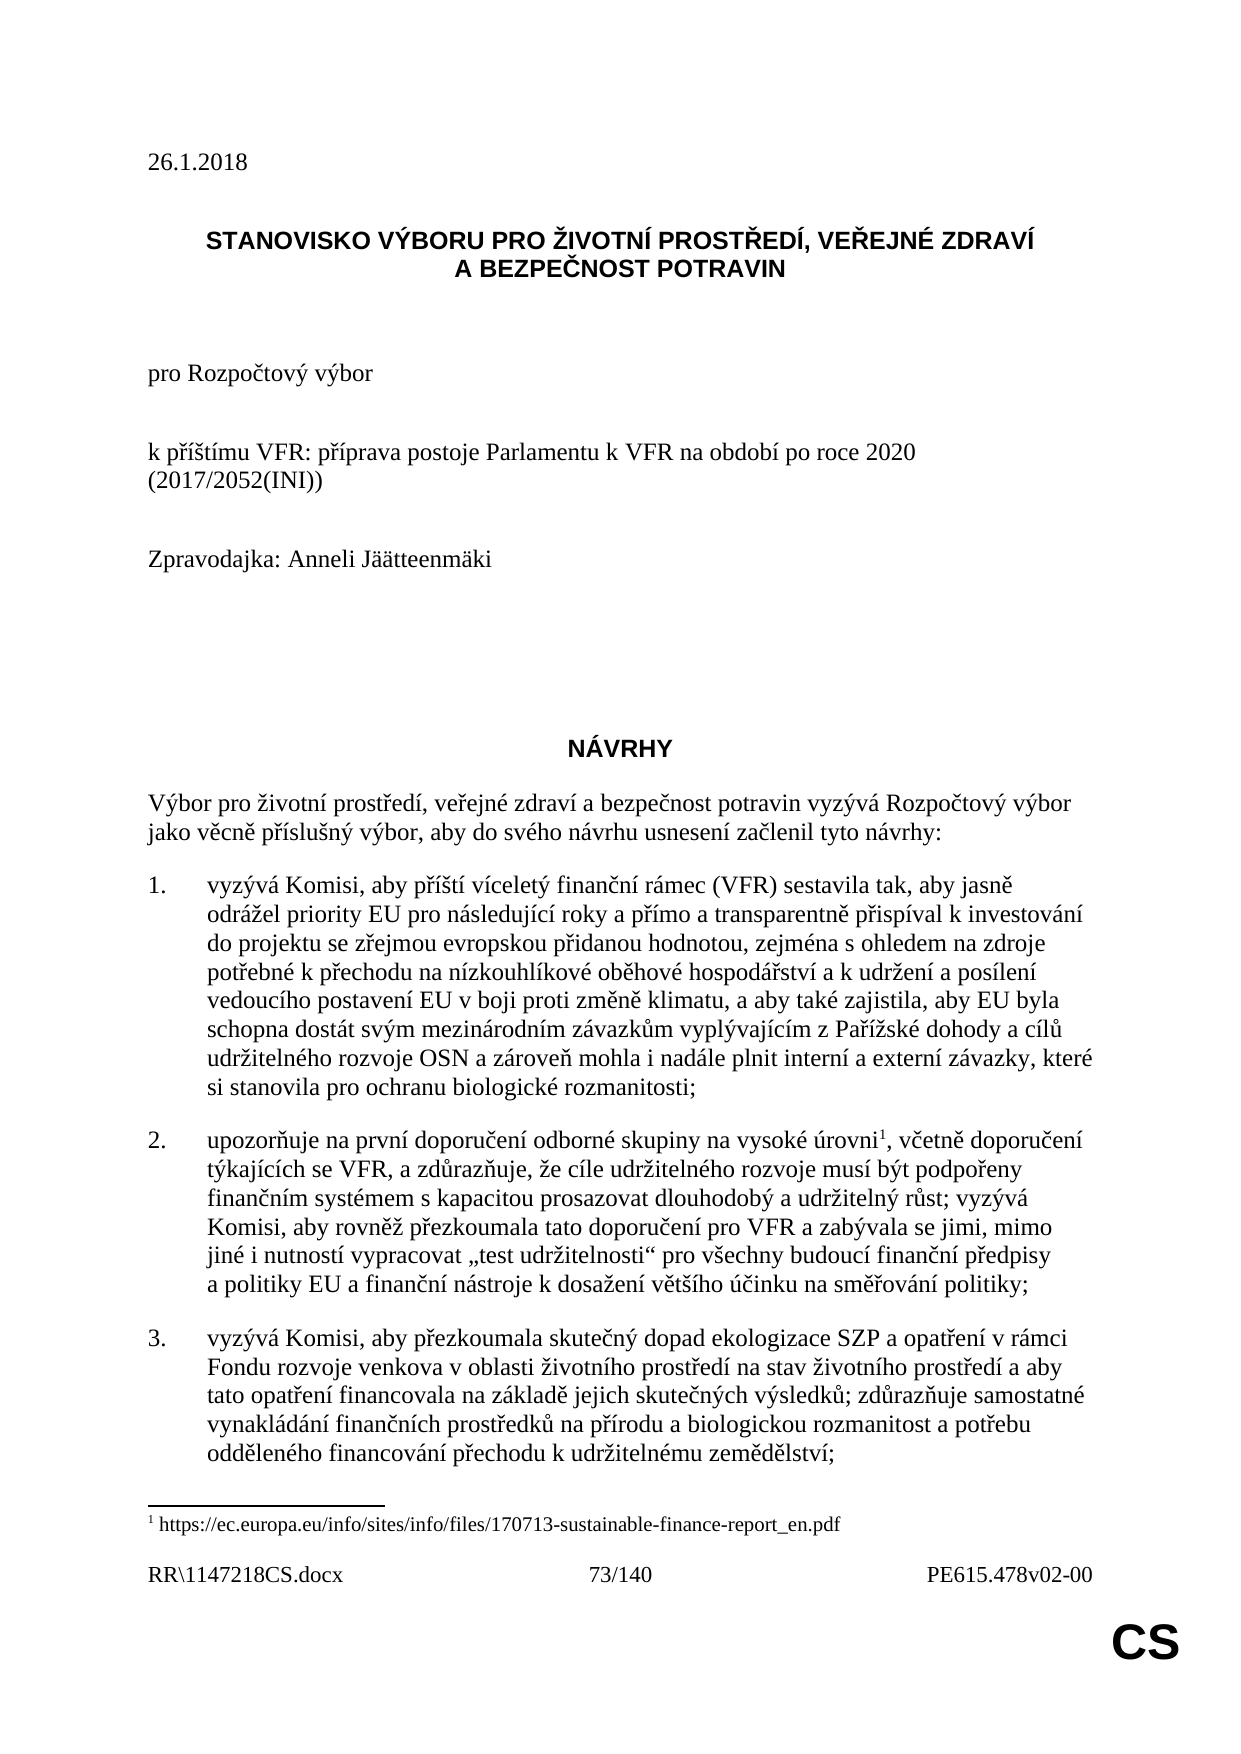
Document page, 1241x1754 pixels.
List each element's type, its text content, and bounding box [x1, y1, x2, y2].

text <CommissionInt>pro Rozpočtový výbor</CommissionInt> [148, 358, 1092, 387]
text <DocRef>(2017/2052(INI))</DocRef> [148, 466, 1092, 494]
text <Titre>k příštímu VFR: příprava postoje Parlamentu k VFR na období po roce 2020</Titre> [148, 437, 1092, 466]
text 1. vyzývá Komisi, aby příští víceletý finanční rámec (VFR) sestavila tak, aby jasně odrážel priority EU pro následující roky a přímo a transparentně přispíval k investování do projektu se zřejmou evropskou přidanou hodnotou, zejména s ohledem na zdroje potřebné k přechodu na nízkouhlíkové oběhové hospodářství a k udržení a posílení vedoucího postavení EU v boji proti změně klimatu, a aby také zajistila, aby EU byla schopna dostát svým mezinárodním závazkům vyplývajícím z Pařížské dohody a cílů udržitelného rozvoje OSN a zároveň mohla i nadále plnit interní a externí závazky, které si stanovila pro ochranu biologické rozmanitosti; [148, 871, 1092, 1101]
text 3. vyzývá Komisi, aby přezkoumala skutečný dopad ekologizace SZP a opatření v rámci Fondu rozvoje venkova v oblasti životního prostředí na stav životního prostředí a aby tato opatření financovala na základě jejich skutečných výsledků; zdůrazňuje samostatné vynakládání finančních prostředků na přírodu a biologickou rozmanitost a potřebu odděleného financování přechodu k udržitelnému zemědělství; [148, 1323, 1092, 1467]
subtitle STANOVISKO <CommissionResp>Výboru pro životní prostředí, veřejné zdraví a bezpečnost potravin</CommissionResp> [148, 226, 1092, 283]
subtitle NÁVRHY [148, 734, 1092, 763]
text 2. upozorňuje na první doporučení odborné skupiny na vysoké úrovni, včetně doporučení týkajících se VFR, a zdůrazňuje, že cíle udržitelného rozvoje musí být podpořeny finančním systémem s kapacitou prosazovat dlouhodobý a udržitelný růst; vyzývá Komisi, aby rovněž přezkoumala tato doporučení pro VFR a zabývala se jimi, mimo jiné i nutností vypracovat „test udržitelnosti“ pro všechny budoucí finanční předpisy a politiky EU a finanční nástroje k dosažení většího účinku na směřování politiky; [148, 1126, 1092, 1298]
text <Date>{26/01/2018}26.1.2018</Date> [148, 147, 1092, 176]
text Zpravodajka: <Depute>Anneli Jäätteenmäki</Depute> [148, 544, 1092, 573]
text Výbor pro životní prostředí, veřejné zdraví a bezpečnost potravin vyzývá Rozpočtový výbor jako věcně příslušný výbor, aby do svého návrhu usnesení začlenil tyto návrhy: [148, 788, 1092, 846]
